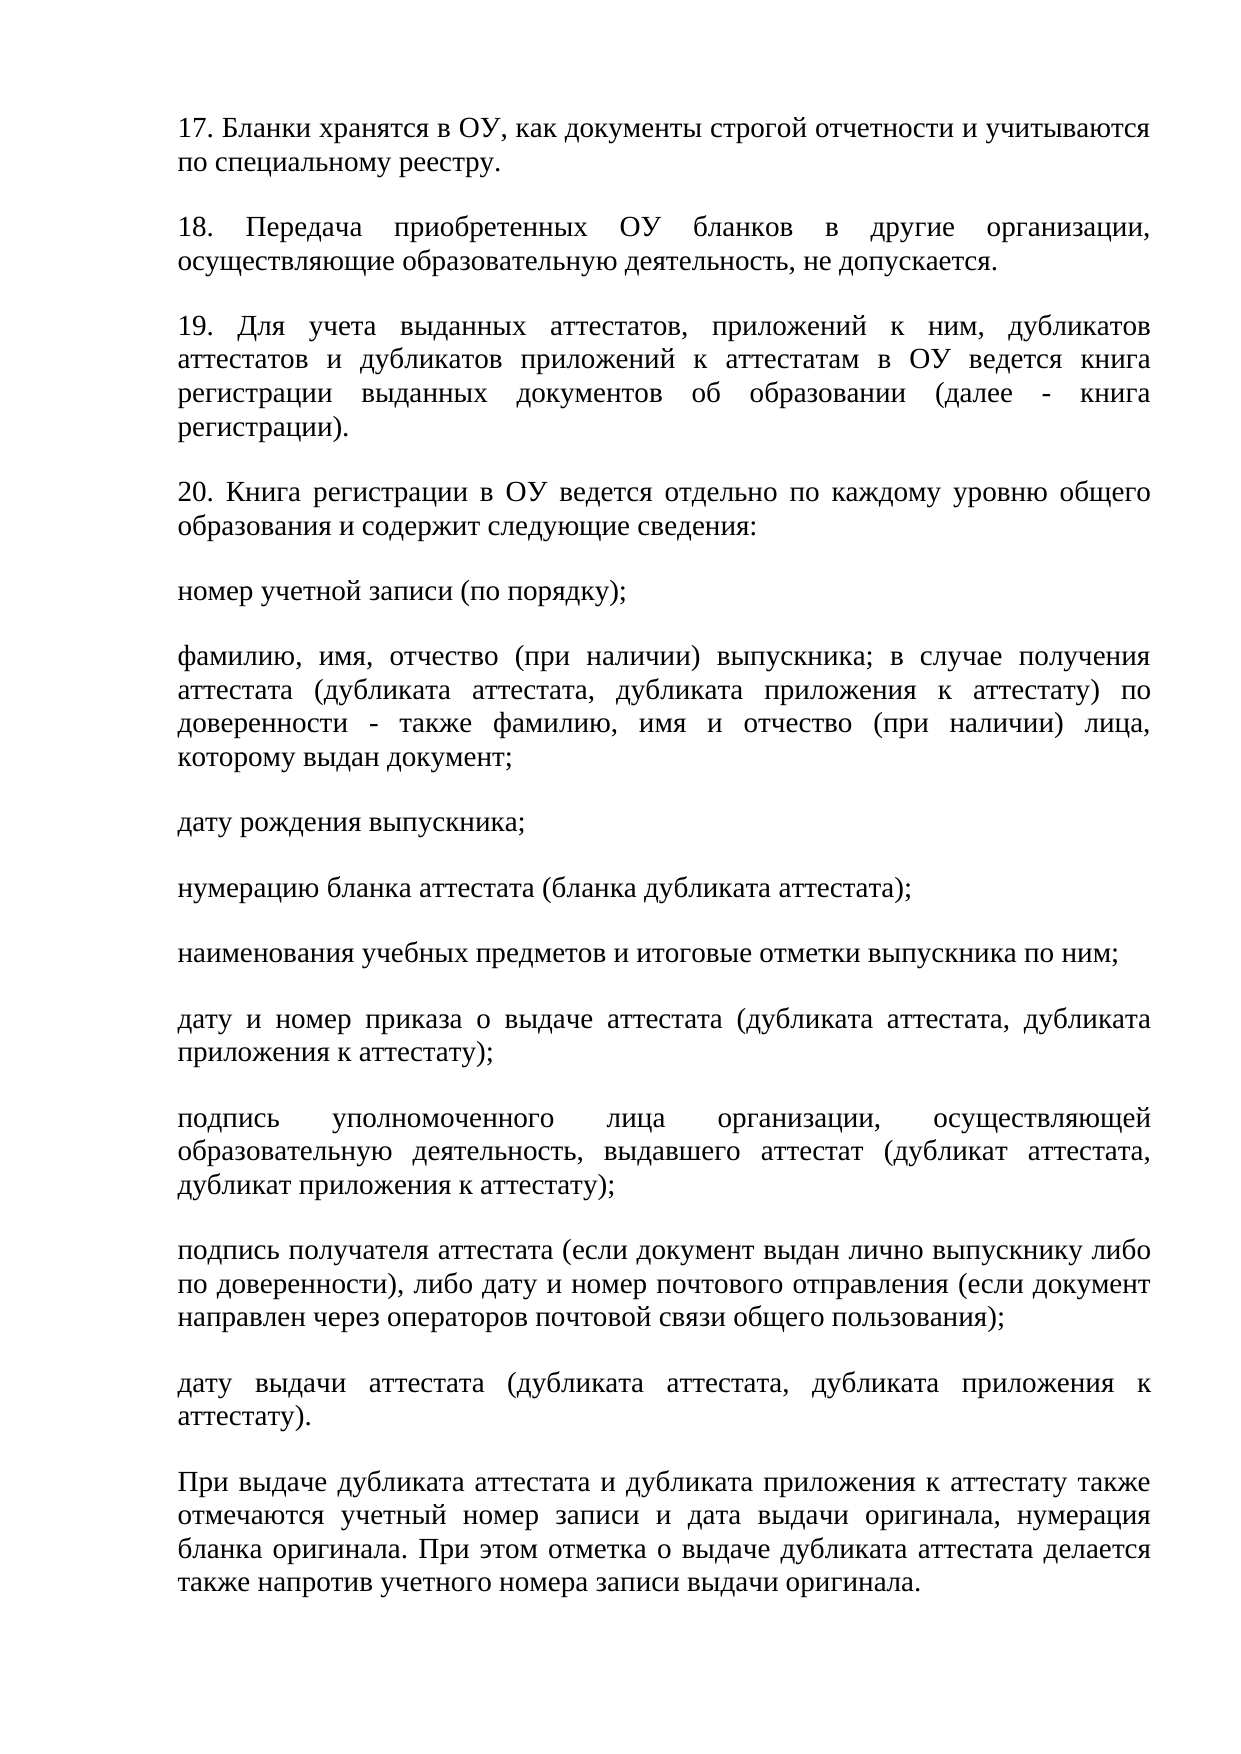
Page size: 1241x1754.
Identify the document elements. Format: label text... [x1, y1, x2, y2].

text дату выдачи аттестата (дубликата аттестата, дубликата приложения к аттестату). [177, 1365, 1152, 1432]
text 18. Передача приобретенных ОУ бланков в другие организации, осуществляющие образовательную деятельность, не допускается. [177, 209, 1152, 276]
text 17. Бланки хранятся в ОУ, как документы строгой отчетности и учитываются по специальному реестру. [177, 110, 1152, 177]
text При выдаче дубликата аттестата и дубликата приложения к аттестату также отмечаются учетный номер записи и дата выдачи оригинала, нумерация бланка оригинала. При этом отметка о выдаче дубликата аттестата делается также напротив учетного номера записи выдачи оригинала. [177, 1464, 1152, 1598]
text фамилию, имя, отчество (при наличии) выпускника; в случае получения аттестата (дубликата аттестата, дубликата приложения к аттестату) по доверенности - также фамилию, имя и отчество (при наличии) лица, которому выдан документ; [177, 638, 1152, 773]
text наименования учебных предметов и итоговые отметки выпускника по ним; [177, 935, 1152, 969]
text подпись получателя аттестата (если документ выдан лично выпускнику либо по доверенности), либо дату и номер почтового отправления (если документ направлен через операторов почтовой связи общего пользования); [177, 1232, 1152, 1333]
text номер учетной записи (по порядку); [177, 573, 1152, 607]
text дату рождения выпускника; [177, 804, 1152, 838]
text нумерацию бланка аттестата (бланка дубликата аттестата); [177, 870, 1152, 903]
text подпись уполномоченного лица организации, осуществляющей образовательную деятельность, выдавшего аттестат (дубликат аттестата, дубликат приложения к аттестату); [177, 1100, 1152, 1200]
text 20. Книга регистрации в ОУ ведется отдельно по каждому уровню общего образования и содержит следующие сведения: [177, 474, 1152, 541]
text 19. Для учета выданных аттестатов, приложений к ним, дубликатов аттестатов и дубликатов приложений к аттестатам в ОУ ведется книга регистрации выданных документов об образовании (далее - книга регистрации). [177, 308, 1152, 442]
text дату и номер приказа о выдаче аттестата (дубликата аттестата, дубликата приложения к аттестату); [177, 1001, 1152, 1068]
